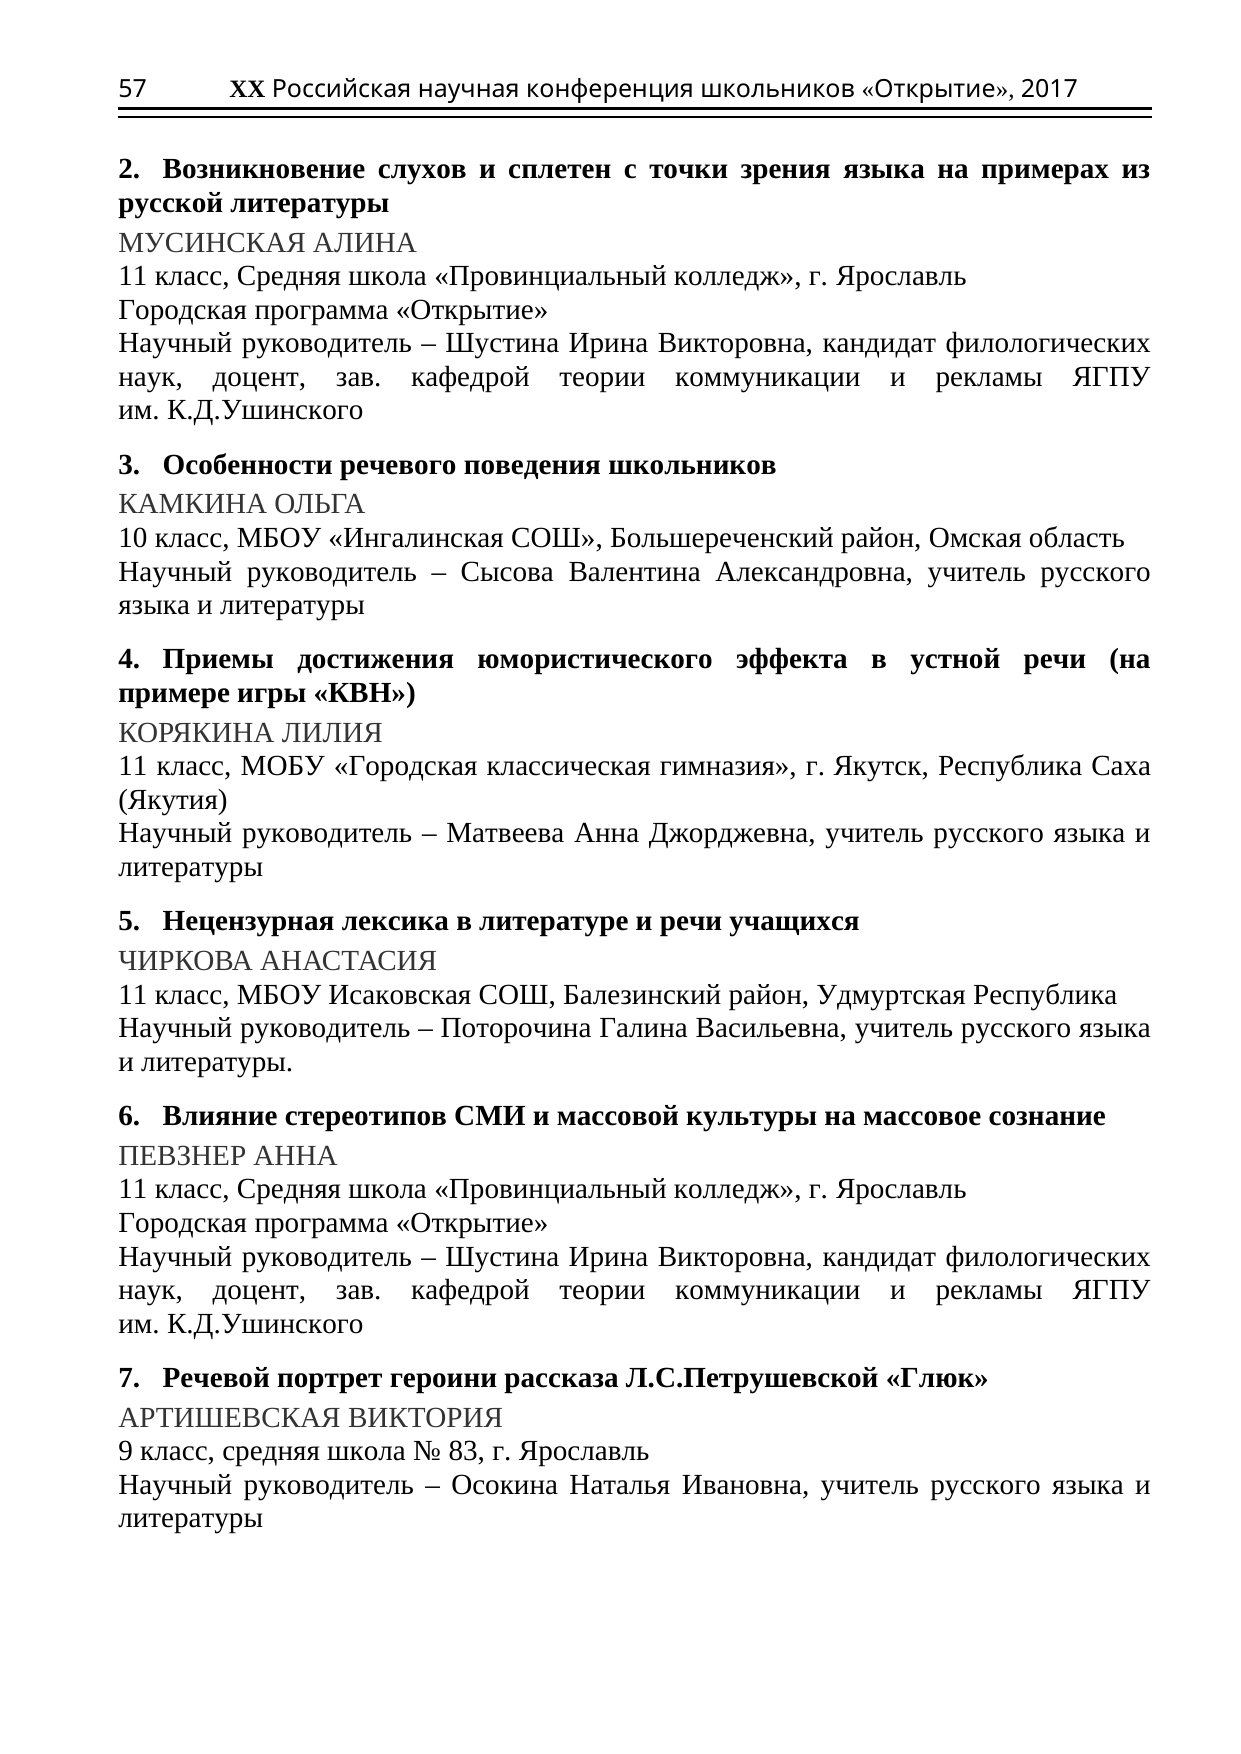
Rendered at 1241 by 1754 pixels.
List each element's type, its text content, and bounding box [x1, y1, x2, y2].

text Мусинская Алина [118, 225, 1152, 258]
text Артишевская Виктория [118, 1400, 1152, 1433]
text 11 класс, МБОУ Исаковская СОШ, Балезинский район, Удмуртская Республика [118, 977, 1152, 1010]
text 11 класс, Средняя школа «Провинциальный колледж», г. Ярославль [118, 1172, 1152, 1205]
text Городская программа «Открытие» [118, 292, 1152, 325]
text Научный руководитель – Сысова Валентина Александровна, учитель русского языка и литературы [118, 554, 1152, 621]
list Речевой портрет героини рассказа Л.С.Петрушевской «Глюк» [118, 1360, 1152, 1394]
text 9 класс, средняя школа № 83, г. Ярославль [118, 1433, 1152, 1467]
text Певзнер Анна [118, 1138, 1152, 1172]
text 10 класс, МБОУ «Ингалинская СОШ», Большереченский район, Омская область [118, 520, 1152, 554]
text Научный руководитель – Поторочина Галина Васильевна, учитель русского языка и литературы. [118, 1010, 1152, 1077]
list Особенности речевого поведения школьников [118, 447, 1152, 480]
list Нецензурная лексика в литературе и речи учащихся [118, 903, 1152, 937]
text Городская программа «Открытие» [118, 1205, 1152, 1239]
list Возникновение слухов и сплетен с точки зрения языка на примерах из русской литературы [118, 151, 1152, 218]
text 11 класс, Средняя школа «Провинциальный колледж», г. Ярославль [118, 258, 1152, 292]
text Чиркова Анастасия [118, 943, 1152, 977]
text Научный руководитель – Осокина Наталья Ивановна, учитель русского языка и литературы [118, 1467, 1152, 1534]
text Камкина Ольга [118, 487, 1152, 520]
list Влияние стереотипов СМИ и массовой культуры на массовое сознание [118, 1098, 1152, 1132]
text Научный руководитель – Шустина Ирина Викторовна, кандидат филологических наук, доцент, зав. кафедрой теории коммуникации и рекламы ЯГПУ им. К.Д.Ушинского [118, 1239, 1152, 1339]
text Научный руководитель – Шустина Ирина Викторовна, кандидат филологических наук, доцент, зав. кафедрой теории коммуникации и рекламы ЯГПУ им. К.Д.Ушинского [118, 325, 1152, 426]
text 11 класс, МОБУ «Городская классическая гимназия», г. Якутск, Республика Саха (Якутия) [118, 748, 1152, 816]
text Корякина Лилия [118, 715, 1152, 748]
list Приемы достижения юмористического эффекта в устной речи (на примере игры «КВН») [118, 642, 1152, 709]
text Научный руководитель – Матвеева Анна Джорджевна, учитель русского языка и литературы [118, 816, 1152, 883]
